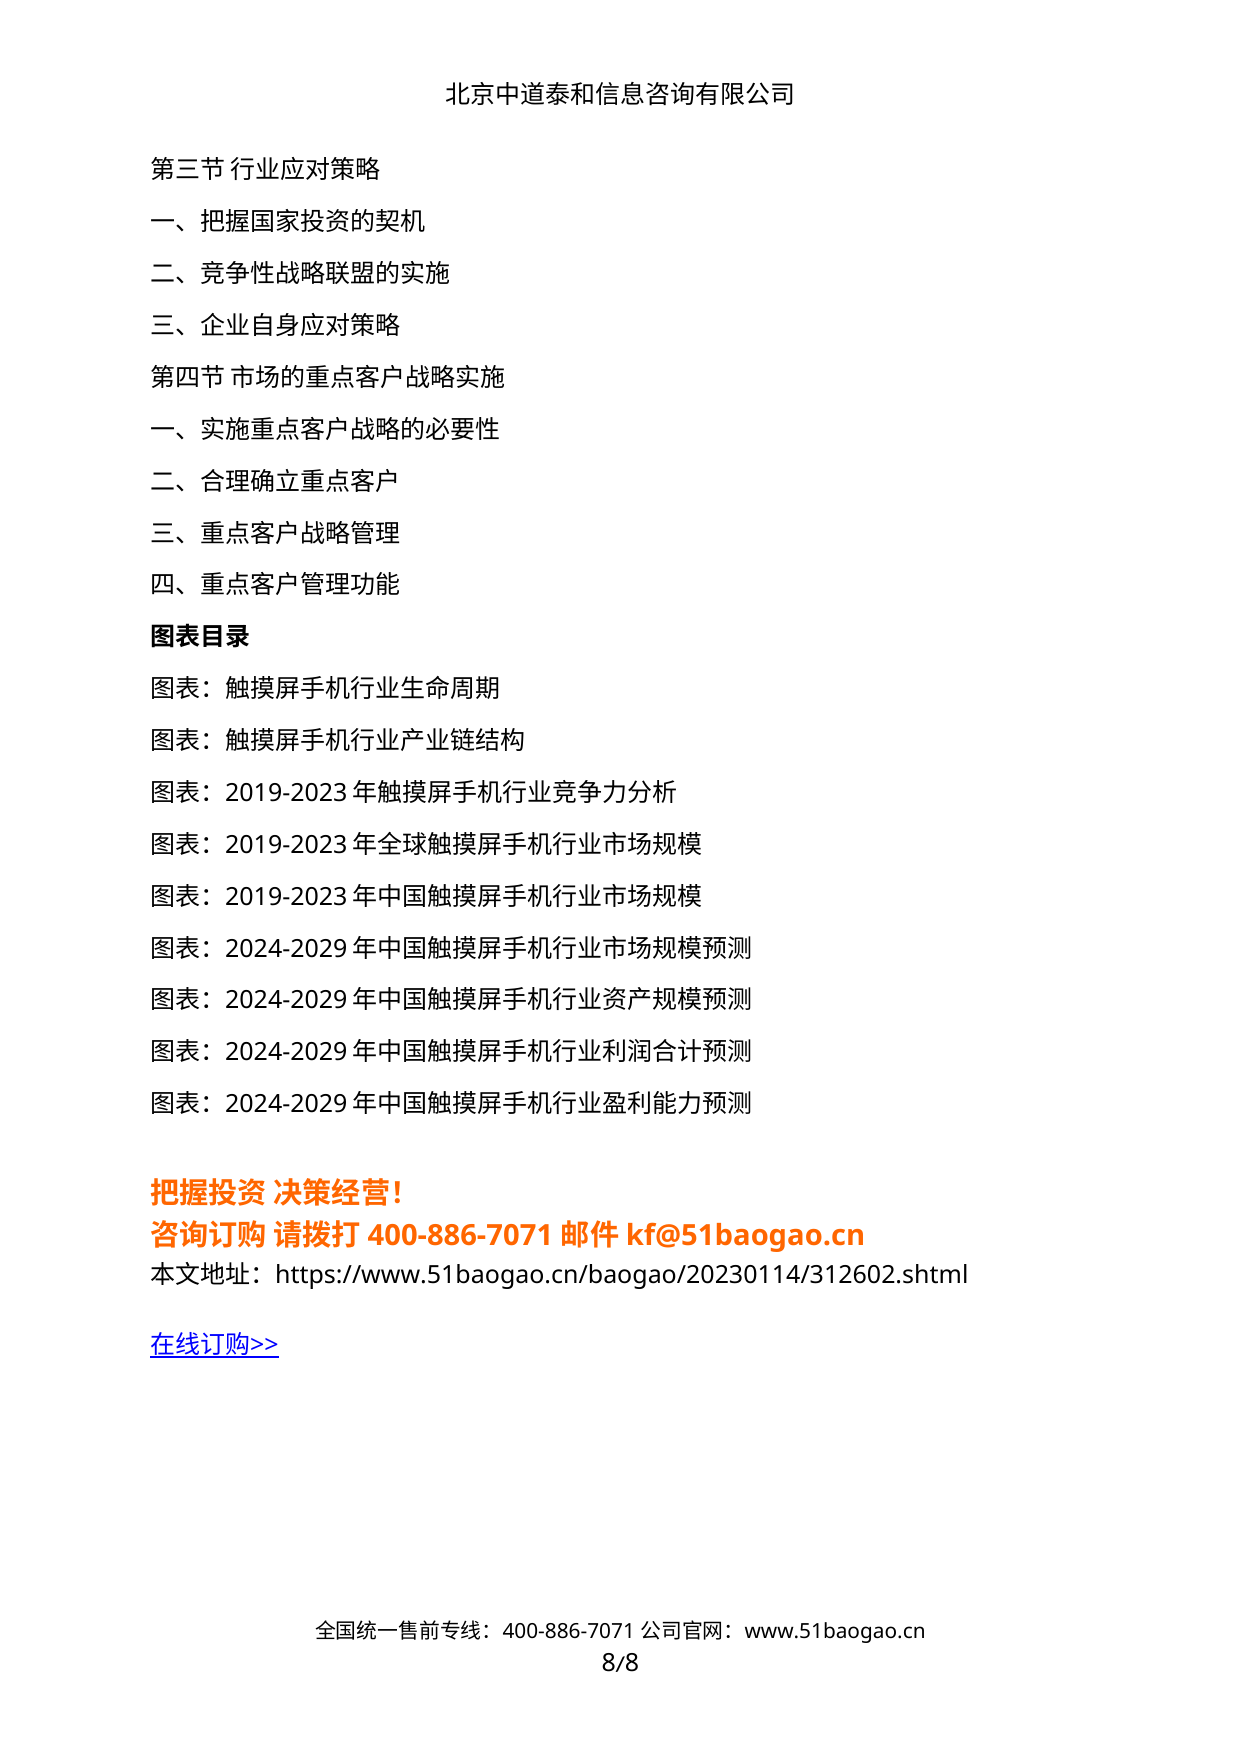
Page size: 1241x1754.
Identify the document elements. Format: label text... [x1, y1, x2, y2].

text 一、把握国家投资的契机 [150, 202, 1090, 238]
text 图表：2024-2029年中国触摸屏手机行业利润合计预测 [150, 1032, 1090, 1068]
text 二、合理确立重点客户 [150, 461, 1090, 497]
text 三、企业自身应对策略 [150, 306, 1090, 342]
text 图表：触摸屏手机行业产业链结构 [150, 721, 1090, 757]
text 图表：触摸屏手机行业生命周期 [150, 669, 1090, 705]
text 第三节 行业应对策略 [150, 150, 1090, 186]
text 在线订购>> [150, 1291, 1090, 1361]
text 四、重点客户管理功能 [150, 565, 1090, 601]
text 图表：2024-2029年中国触摸屏手机行业市场规模预测 [150, 928, 1090, 964]
text 图表：2024-2029年中国触摸屏手机行业资产规模预测 [150, 980, 1090, 1016]
text 一、实施重点客户战略的必要性 [150, 409, 1090, 446]
text 把握投资 决策经营！咨询订购 请拨打 400-886-7071 邮件 kf@51baogao.cn本文地址：https://www.51baogao.cn/baogao/20230114/312602.shtml [150, 1136, 1090, 1291]
text 图表：2019-2023年中国触摸屏手机行业市场规模 [150, 876, 1090, 912]
text 图表目录 [150, 617, 1090, 653]
text 图表：2019-2023年触摸屏手机行业竞争力分析 [150, 772, 1090, 809]
text 二、竞争性战略联盟的实施 [150, 254, 1090, 290]
text 图表：2019-2023年全球触摸屏手机行业市场规模 [150, 824, 1090, 861]
text 图表：2024-2029年中国触摸屏手机行业盈利能力预测 [150, 1084, 1090, 1120]
text 三、重点客户战略管理 [150, 513, 1090, 549]
text 第四节 市场的重点客户战略实施 [150, 357, 1090, 394]
